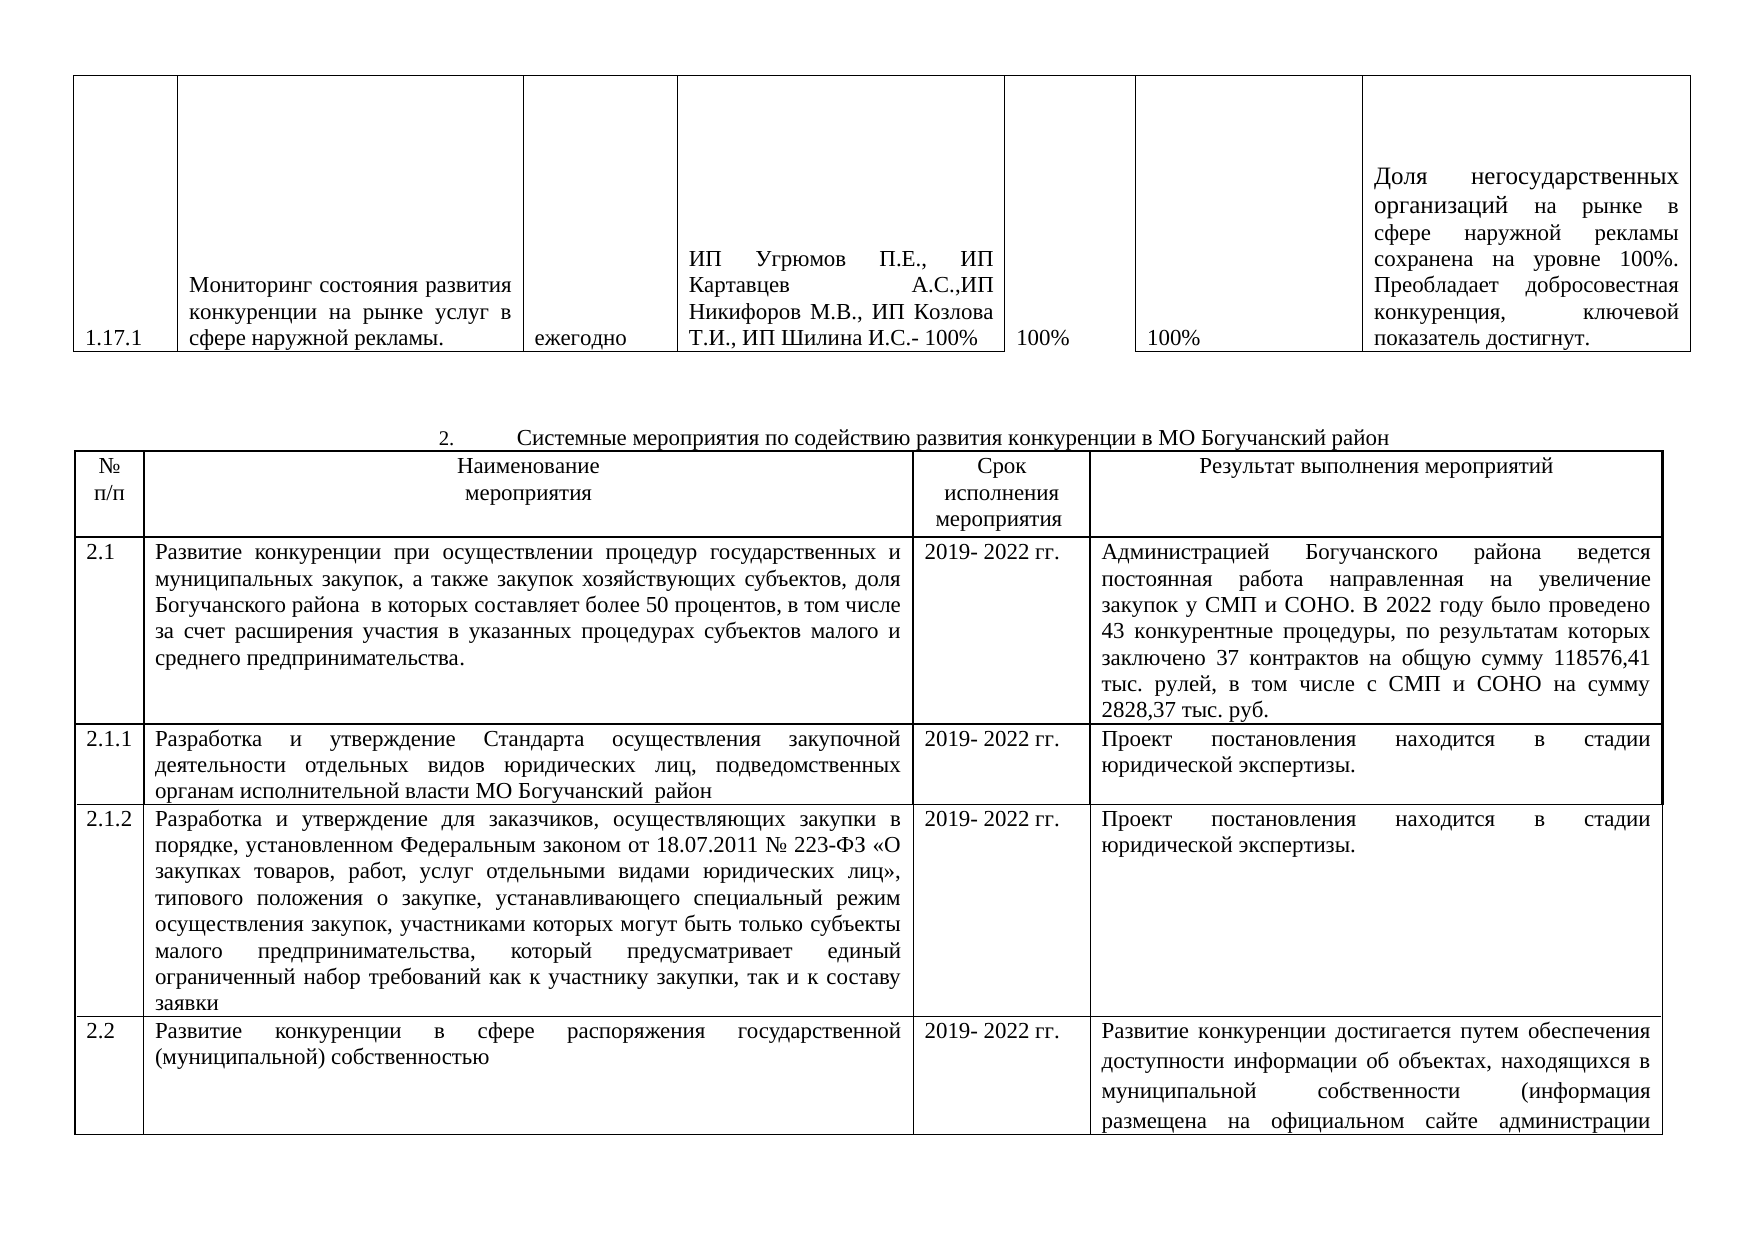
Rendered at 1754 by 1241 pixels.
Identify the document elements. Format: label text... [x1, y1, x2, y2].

table_cell 100% [1136, 76, 1362, 351]
table_cell 2019- 2022 гг. [914, 805, 1090, 1016]
table_header Срок исполнения мероприятия [914, 452, 1089, 536]
table_cell 100% [1005, 76, 1135, 351]
table_header Результат выполнения мероприятий [1091, 452, 1661, 536]
table_cell 2019- 2022 гг. [914, 1017, 1090, 1134]
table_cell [1091, 1016, 1662, 1134]
table_cell 2.1.1 [76, 725, 143, 804]
table_cell Развитие конкуренции при осуществлении процедур государственных и муниципальных закупок, а также закупок хозяйствующих субъектов, доля Богучанского района в которых составляет более 50 процентов, в том числе за счет расширения участия в указанных процедурах субъектов малого и среднего предпринимательства. [145, 538, 912, 723]
table_cell 1.17.1 [74, 76, 177, 351]
table_cell Администрацией Богучанского района ведется постоянная работа направленная на увеличение закупок у СМП и СОНО. В 2022 году было проведено 43 конкурентные процедуры, по результатам которых заключено 37 контрактов на общую сумму 118576,41 тыс. рулей, в том числе с СМП и СОНО на сумму 2828,37 тыс. руб. [1091, 538, 1661, 723]
table_cell 2019- 2022 гг. [914, 725, 1089, 804]
table_cell 2.1.2 [76, 805, 143, 1016]
table_cell Проект постановления находится в стадии юридической экспертизы. [1091, 725, 1661, 804]
table_cell Разработка и утверждение для заказчиков, осуществляющих закупки в порядке, установленном Федеральным законом от 18.07.2011 № 223-ФЗ «О закупках товаров, работ, услуг отдельными видами юридических лиц», типового положения о закупке, устанавливающего специальный режим осуществления закупок, участниками которых могут быть только субъекты малого предпринимательства, который предусматривает единый ограниченный набор требований как к участнику закупки, так и к составу заявки [144, 805, 913, 1016]
table_header № п/п [76, 452, 143, 536]
table_cell ежегодно [524, 76, 677, 351]
table_cell Мониторинг состояния развития конкуренции на рынке услуг в сфере наружной рекламы. [178, 76, 523, 351]
text 2. Системные мероприятия по содействию развития конкуренции в МО Богучанский район [75, 424, 1679, 450]
table_cell 2.1 [76, 538, 143, 723]
table_header Наименование мероприятия [145, 452, 912, 536]
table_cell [144, 1017, 913, 1134]
table_cell Доля негосударственных организаций на рынке в сфере наружной рекламы сохранена на уровне 100%. Преобладает добросовестная конкуренция, ключевой показатель достигнут. [1363, 76, 1690, 351]
table_cell 2019- 2022 гг. [914, 538, 1089, 723]
table_cell Проект постановления находится в стадии юридической экспертизы. [1091, 805, 1662, 1016]
table_cell ИП Угрюмов П.Е., ИП Картавцев А.С.,ИП Никифоров М.В., ИП Козлова Т.И., ИП Шилина И.С.- 100% [678, 76, 1004, 351]
table_cell 2.2 [76, 1017, 143, 1134]
table_cell Разработка и утверждение Стандарта осуществления закупочной деятельности отдельных видов юридических лиц, подведомственных органам исполнительной власти МО Богучанский район [145, 725, 912, 804]
